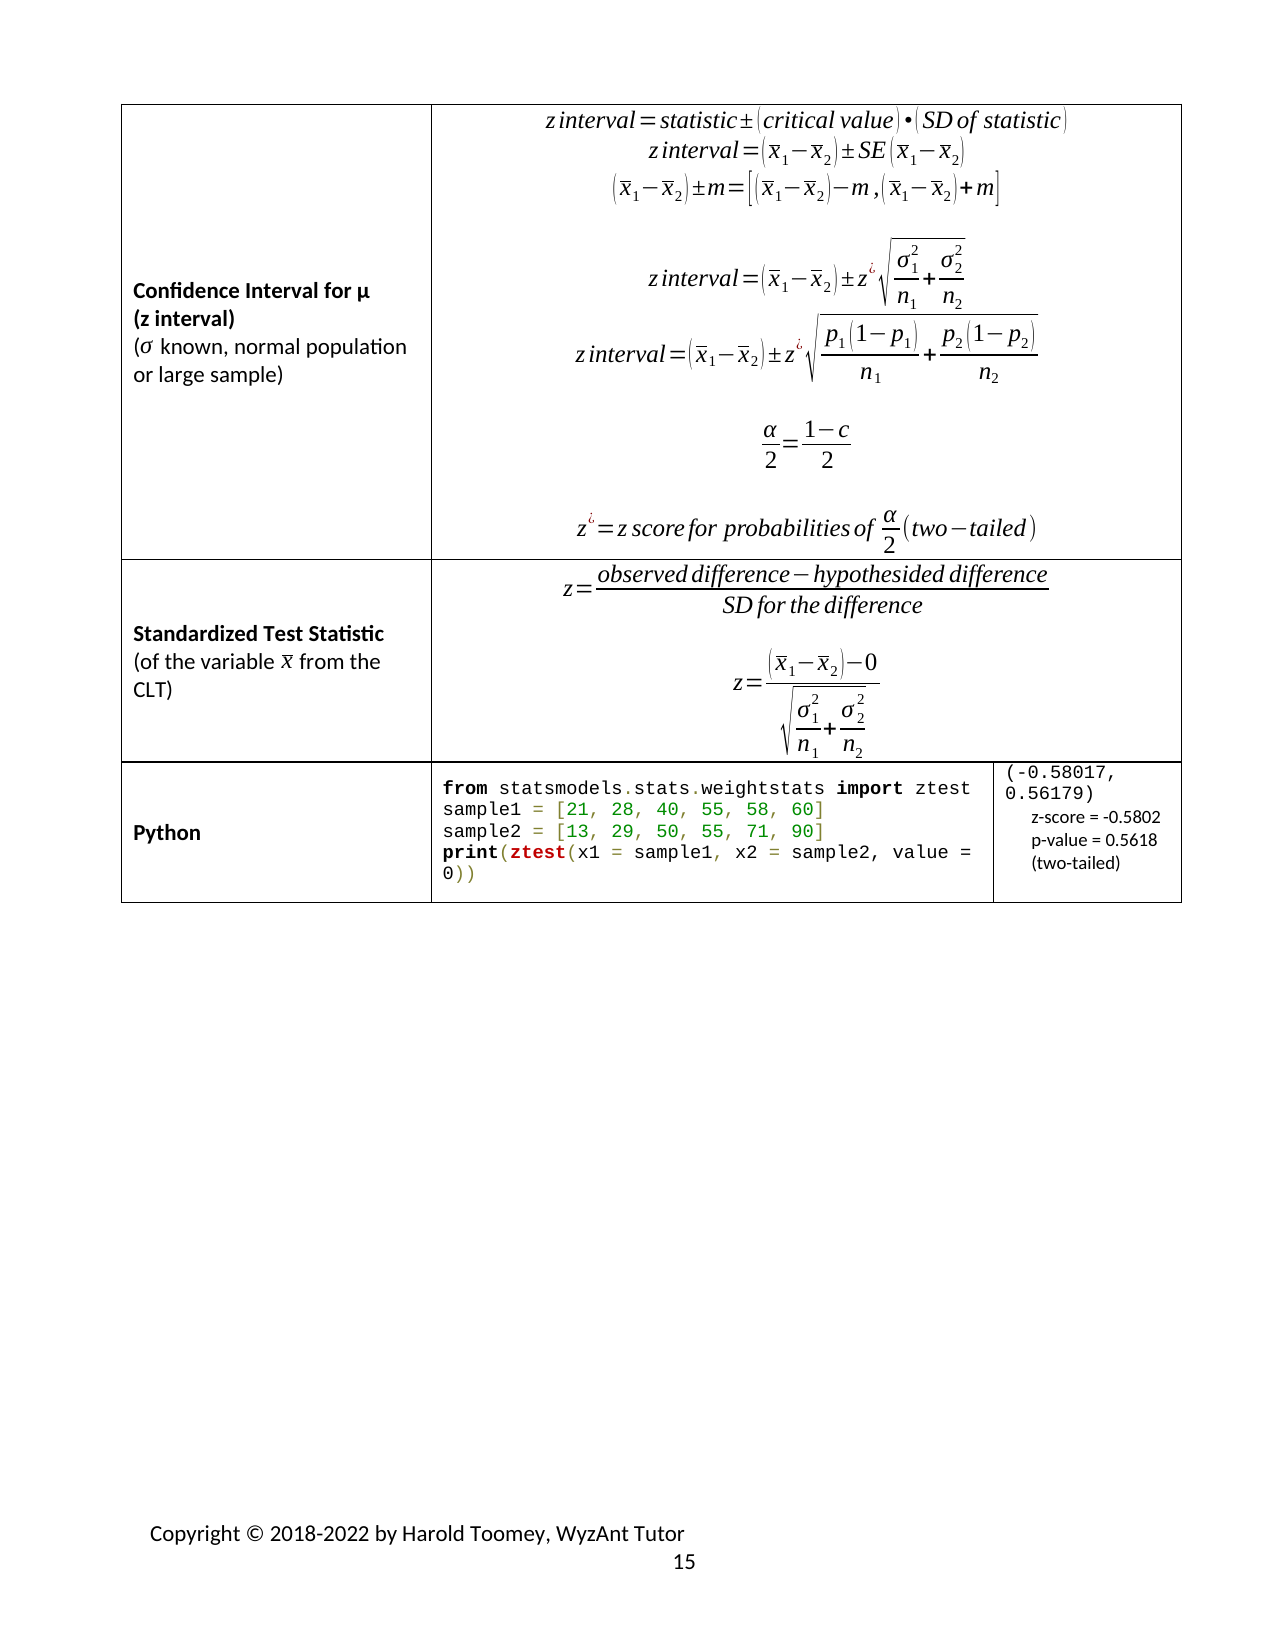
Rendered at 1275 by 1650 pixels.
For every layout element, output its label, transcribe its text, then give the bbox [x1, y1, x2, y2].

table_cell from statsmodels.stats.weightstats import ztest sample1 = [21, 28, 40, 55, 58, 60] sample2 = [13, 29, 50, 55, 71, 90] print(ztest(x1 = sample1, x2 = sample2, value = 0)) [432, 763, 993, 902]
table_cell [432, 560, 1181, 761]
table_cell [432, 105, 1181, 559]
table_cell Standardized Test Statistic (of the variable from the CLT) [122, 560, 431, 761]
table_cell Python [122, 763, 431, 902]
table_cell (-0.58017, 0.56179) z-score = -0.5802 p-value = 0.5618 (two-tailed) [994, 763, 1181, 902]
table_cell Confidence Interval for µ (z interval) ( known, normal population or large sample) [122, 105, 431, 559]
